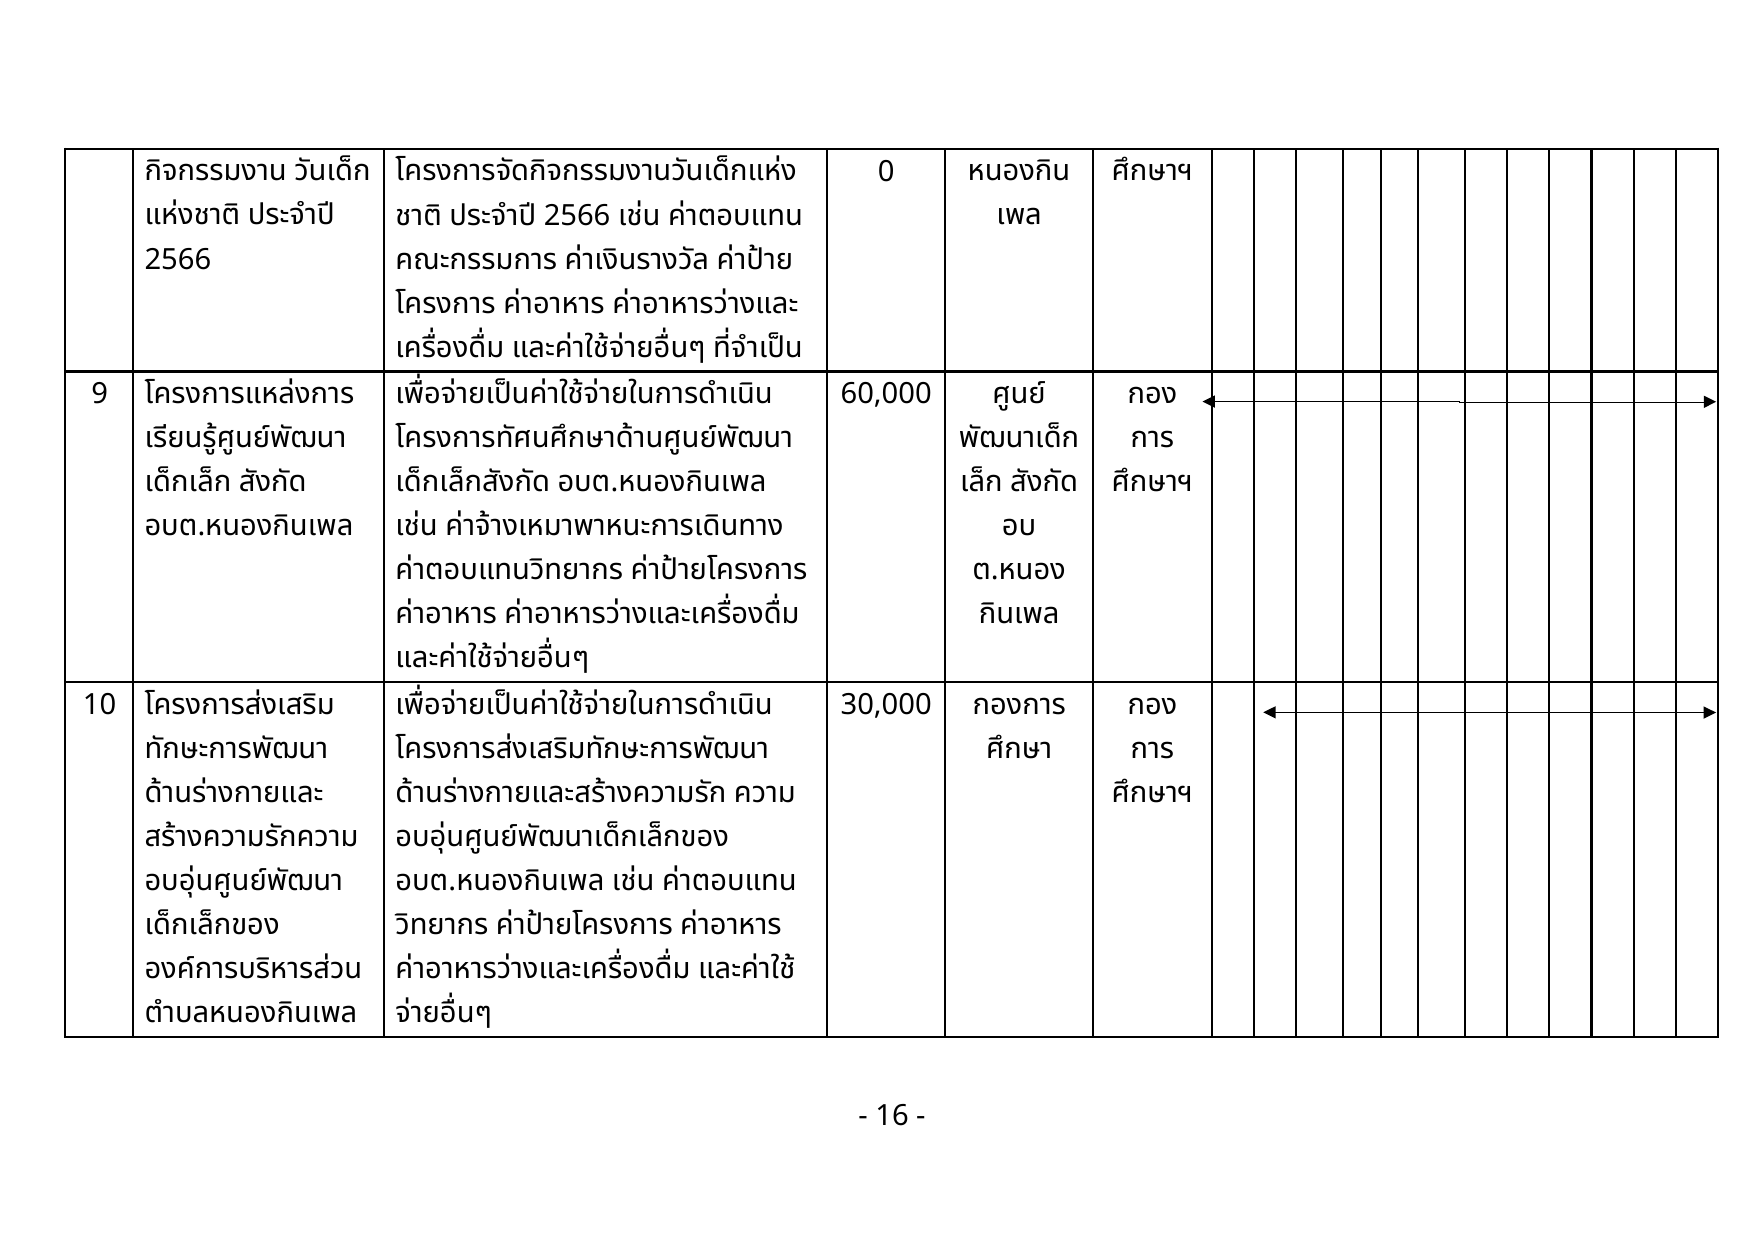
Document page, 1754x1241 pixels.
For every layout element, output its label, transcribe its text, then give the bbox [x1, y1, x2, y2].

table_cell [1297, 683, 1342, 712]
table_cell 60,000 [828, 373, 944, 681]
table_cell [1508, 403, 1548, 681]
table_cell [1419, 402, 1464, 681]
table_cell [1213, 683, 1253, 1036]
table_cell [1466, 150, 1506, 370]
table_cell [1466, 403, 1506, 681]
table_cell [1593, 150, 1633, 370]
table_cell [1297, 373, 1342, 401]
table_cell [1382, 713, 1417, 1036]
table_cell [1508, 683, 1548, 712]
table_cell [1635, 683, 1675, 712]
table_cell 10 [66, 683, 132, 1036]
table_cell ศูนย์พัฒนาเด็กเล็ก สังกัด อบต.หนองกินเพล [946, 373, 1092, 681]
table_cell [1255, 402, 1295, 681]
table_cell [1635, 403, 1675, 681]
table_cell กอง การศึกษาฯ [1094, 683, 1211, 1036]
table_cell [1635, 373, 1675, 402]
table_cell [1593, 403, 1633, 681]
table_cell [1550, 713, 1590, 1036]
table_cell [1344, 150, 1380, 370]
table_cell 30,000 [828, 683, 944, 1036]
table_cell [1550, 403, 1590, 681]
table_cell [1550, 683, 1590, 712]
table_cell [1508, 150, 1548, 370]
table_cell [1297, 150, 1342, 370]
table_cell [1382, 402, 1417, 681]
table_cell 100,000 [828, 150, 944, 370]
table_cell [1255, 150, 1295, 370]
table_cell [1419, 373, 1464, 402]
table_cell [1466, 713, 1506, 1036]
table_cell [1677, 373, 1717, 402]
table_cell [1213, 402, 1253, 681]
table_cell [1677, 713, 1717, 1036]
table_cell [1677, 683, 1717, 712]
table_cell [1593, 713, 1633, 1036]
table_cell [1635, 713, 1675, 1036]
table_cell [1635, 150, 1675, 370]
table_cell [1508, 713, 1548, 1036]
table_cell [1677, 402, 1717, 681]
table_cell [1297, 713, 1342, 1036]
table_cell [1382, 150, 1417, 370]
table_cell [1382, 683, 1417, 712]
table_cell โครงการส่งเสริมทักษะการพัฒนาด้านร่างกายและสร้างความรักความอบอุ่นศูนย์พัฒนาเด็กเล็กขององค์การบริหารส่วนตำบลหนองกินเพล [134, 683, 383, 1036]
table_cell [1344, 402, 1380, 681]
table_cell [1344, 683, 1380, 712]
table_cell เพื่อจ่ายเป็นค่าใช้จ่ายในการดำเนินโครงการทัศนศึกษาด้านศูนย์พัฒนาเด็กเล็กสังกัด อบต.หนองกินเพล เช่น ค่าจ้างเหมาพาหนะการเดินทาง ค่าตอบแทนวิทยากร ค่าป้ายโครงการ ค่าอาหาร ค่าอาหารว่างและเครื่องดื่ม และค่าใช้จ่ายอื่นๆ [385, 373, 826, 681]
table_cell [1344, 713, 1380, 1036]
table_cell 8 [66, 150, 132, 370]
table_cell เพื่อจ่ายเป็นค่าใช้จ่ายในการดำเนินโครงการส่งเสริมทักษะการพัฒนาด้านร่างกายและสร้างความรัก ความอบอุ่นศูนย์พัฒนาเด็กเล็กของ อบต.หนองกินเพล เช่น ค่าตอบแทนวิทยากร ค่าป้ายโครงการ ค่าอาหาร ค่าอาหารว่างและเครื่องดื่ม และค่าใช้จ่ายอื่นๆ [385, 683, 826, 1036]
table_cell [1255, 373, 1295, 401]
table_cell [1297, 402, 1342, 681]
table_cell [1419, 150, 1464, 370]
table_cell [385, 150, 826, 370]
table_cell [1344, 373, 1380, 401]
table_cell [1419, 713, 1464, 1036]
table_cell [1593, 683, 1633, 712]
table_cell [1213, 150, 1253, 370]
table_cell [1382, 373, 1417, 401]
table_cell [1508, 373, 1548, 402]
table_cell [1593, 373, 1633, 402]
table_cell [1677, 150, 1717, 370]
table_cell กอง การศึกษาฯ [1094, 373, 1211, 681]
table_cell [134, 150, 383, 370]
table_cell [1255, 683, 1295, 1036]
table_cell กองการศึกษา [946, 683, 1092, 1036]
table_cell [1466, 683, 1506, 712]
table_cell โครงการแหล่งการเรียนรู้ศูนย์พัฒนาเด็กเล็ก สังกัด อบต.หนองกินเพล [134, 373, 383, 681]
table_cell อบต. หนองกินเพล [946, 150, 1092, 370]
table_cell [1213, 373, 1253, 401]
table_cell [1419, 683, 1464, 712]
table_cell 9 [66, 373, 132, 681]
table_cell [1550, 373, 1590, 402]
table_cell [1466, 373, 1506, 402]
table_cell [1550, 150, 1590, 370]
table_cell กองการ ศึกษาฯ [1094, 150, 1211, 370]
